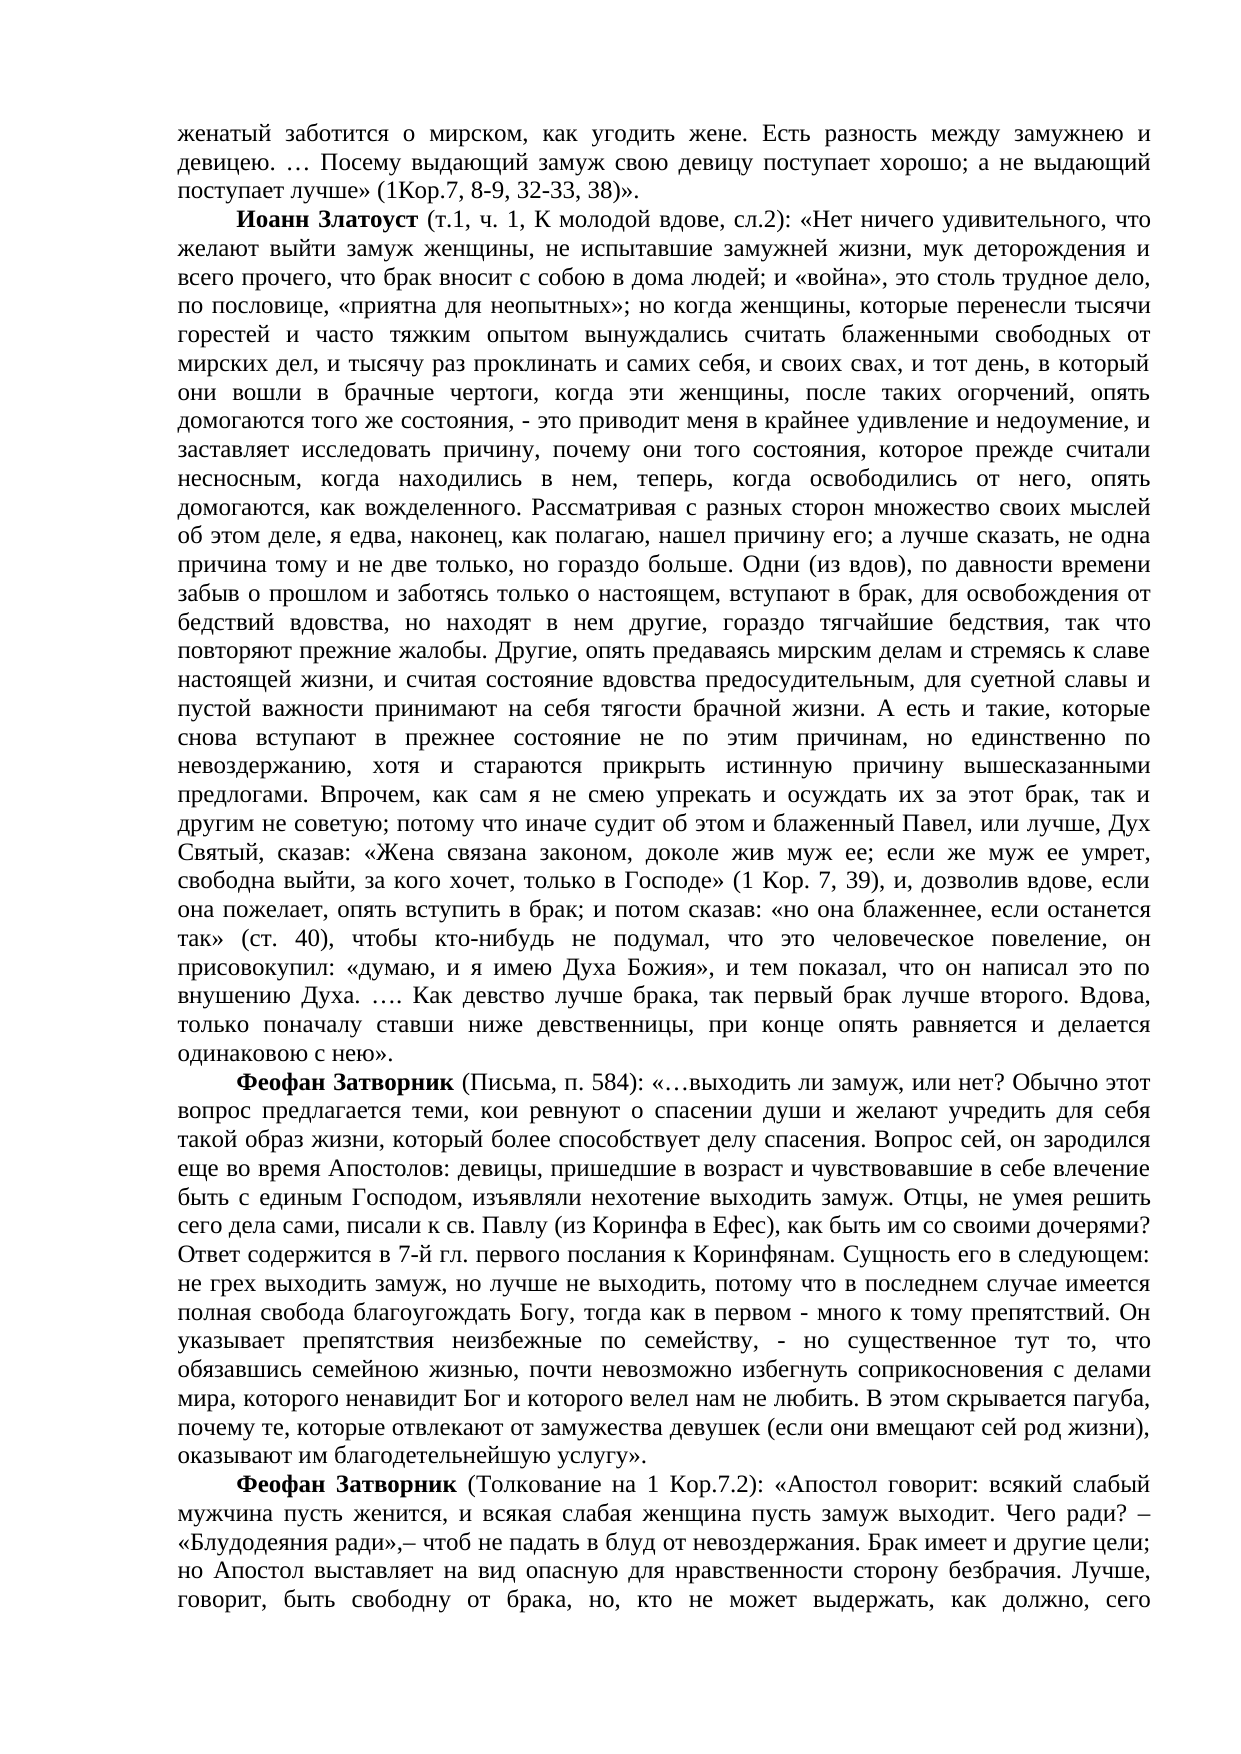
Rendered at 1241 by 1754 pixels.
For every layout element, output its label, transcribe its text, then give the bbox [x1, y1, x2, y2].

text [177, 118, 1152, 204]
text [177, 1469, 1152, 1613]
text Феофан Затворник (Письма, п. 584): «…выходить ли замуж, или нет? Обычно этот вопрос предлагается теми, кои ревнуют о спасении души и желают учредить для себя такой образ жизни, который более способствует делу спасения. Вопрос сей, он зародился еще во время Апостолов: девицы, пришедшие в возраст и чувствовавшие в себе влечение быть с единым Господом, изъявляли нехотение выходить замуж. Отцы, не умея решить сего дела сами, писали к св. Павлу (из Коринфа в Ефес), как быть им со своими дочерями? Ответ содержится в 7-й гл. первого послания к Коринфянам. Сущность его в следующем: не грех выходить замуж, но лучше не выходить, потому что в последнем случае имеется полная свобода благоугождать Богу, тогда как в первом - много к тому препятствий. Он указывает препятствия неизбежные по семейству, - но существенное тут то, что обязавшись семейною жизнью, почти невозможно избегнуть соприкосновения с делами мира, которого ненавидит Бог и которого велел нам не любить. В этом скрывается пагуба, почему те, которые отвлекают от замужества девушек (если они вмещают сей род жизни), оказывают им благодетельнейшую услугу». [177, 1067, 1152, 1469]
text Иоанн Златоуст (т.1, ч. 1, К молодой вдове, сл.2): «Нет ничего удивительного, что желают выйти замуж женщины, не испытавшие замужней жизни, мук деторождения и всего прочего, что брак вносит с собою в дома людей; и «война», это столь трудное дело, по пословице, «приятна для неопытных»; но когда женщины, которые перенесли тысячи горестей и часто тяжким опытом вынуждались считать блаженными свободных от мирских дел, и тысячу раз проклинать и самих себя, и своих свах, и тот день, в который они вошли в брачные чертоги, когда эти женщины, после таких огорчений, опять домогаются того же состояния, - это приводит меня в крайнее удивление и недоумение, и заставляет исследовать причину, почему они того состояния, которое прежде считали несносным, когда находились в нем, теперь, когда освободились от него, опять домогаются, как вожделенного. Рассматривая с разных сторон множество своих мыслей об этом деле, я едва, наконец, как полагаю, нашел причину его; а лучше сказать, не одна причина тому и не две только, но гораздо больше. Одни (из вдов), по давности времени забыв о прошлом и заботясь только о настоящем, вступают в брак, для освобождения от бедствий вдовства, но находят в нем другие, гораздо тягчайшие бедствия, так что повторяют прежние жалобы. Другие, опять предаваясь мирским делам и стремясь к славе настоящей жизни, и считая состояние вдовства предосудительным, для суетной славы и пустой важности принимают на себя тягости брачной жизни. А есть и такие, которые снова вступают в прежнее состояние не по этим причинам, но единственно по невоздержанию, хотя и стараются прикрыть истинную причину вышесказанными предлогами. Впрочем, как сам я не смею упрекать и осуждать их за этот брак, так и другим не советую; потому что иначе судит об этом и блаженный Павел, или лучше, Дух Святый, сказав: «Жена связана законом, доколе жив муж ее; если же муж ее умрет, свободна выйти, за кого хочет, только в Господе» (1 Кор. 7, 39), и, дозволив вдове, если она пожелает, опять вступить в брак; и потом сказав: «но она блаженнее, если останется так» (ст. 40), чтобы кто-нибудь не подумал, что это человеческое повеление, он присовокупил: «думаю, и я имею Духа Божия», и тем показал, что он написал это по внушению Духа. …. Как девство лучше брака, так первый брак лучше второго. Вдова, только поначалу ставши ниже девственницы, при конце опять равняется и делается одинаковою с нею». [177, 204, 1152, 1067]
